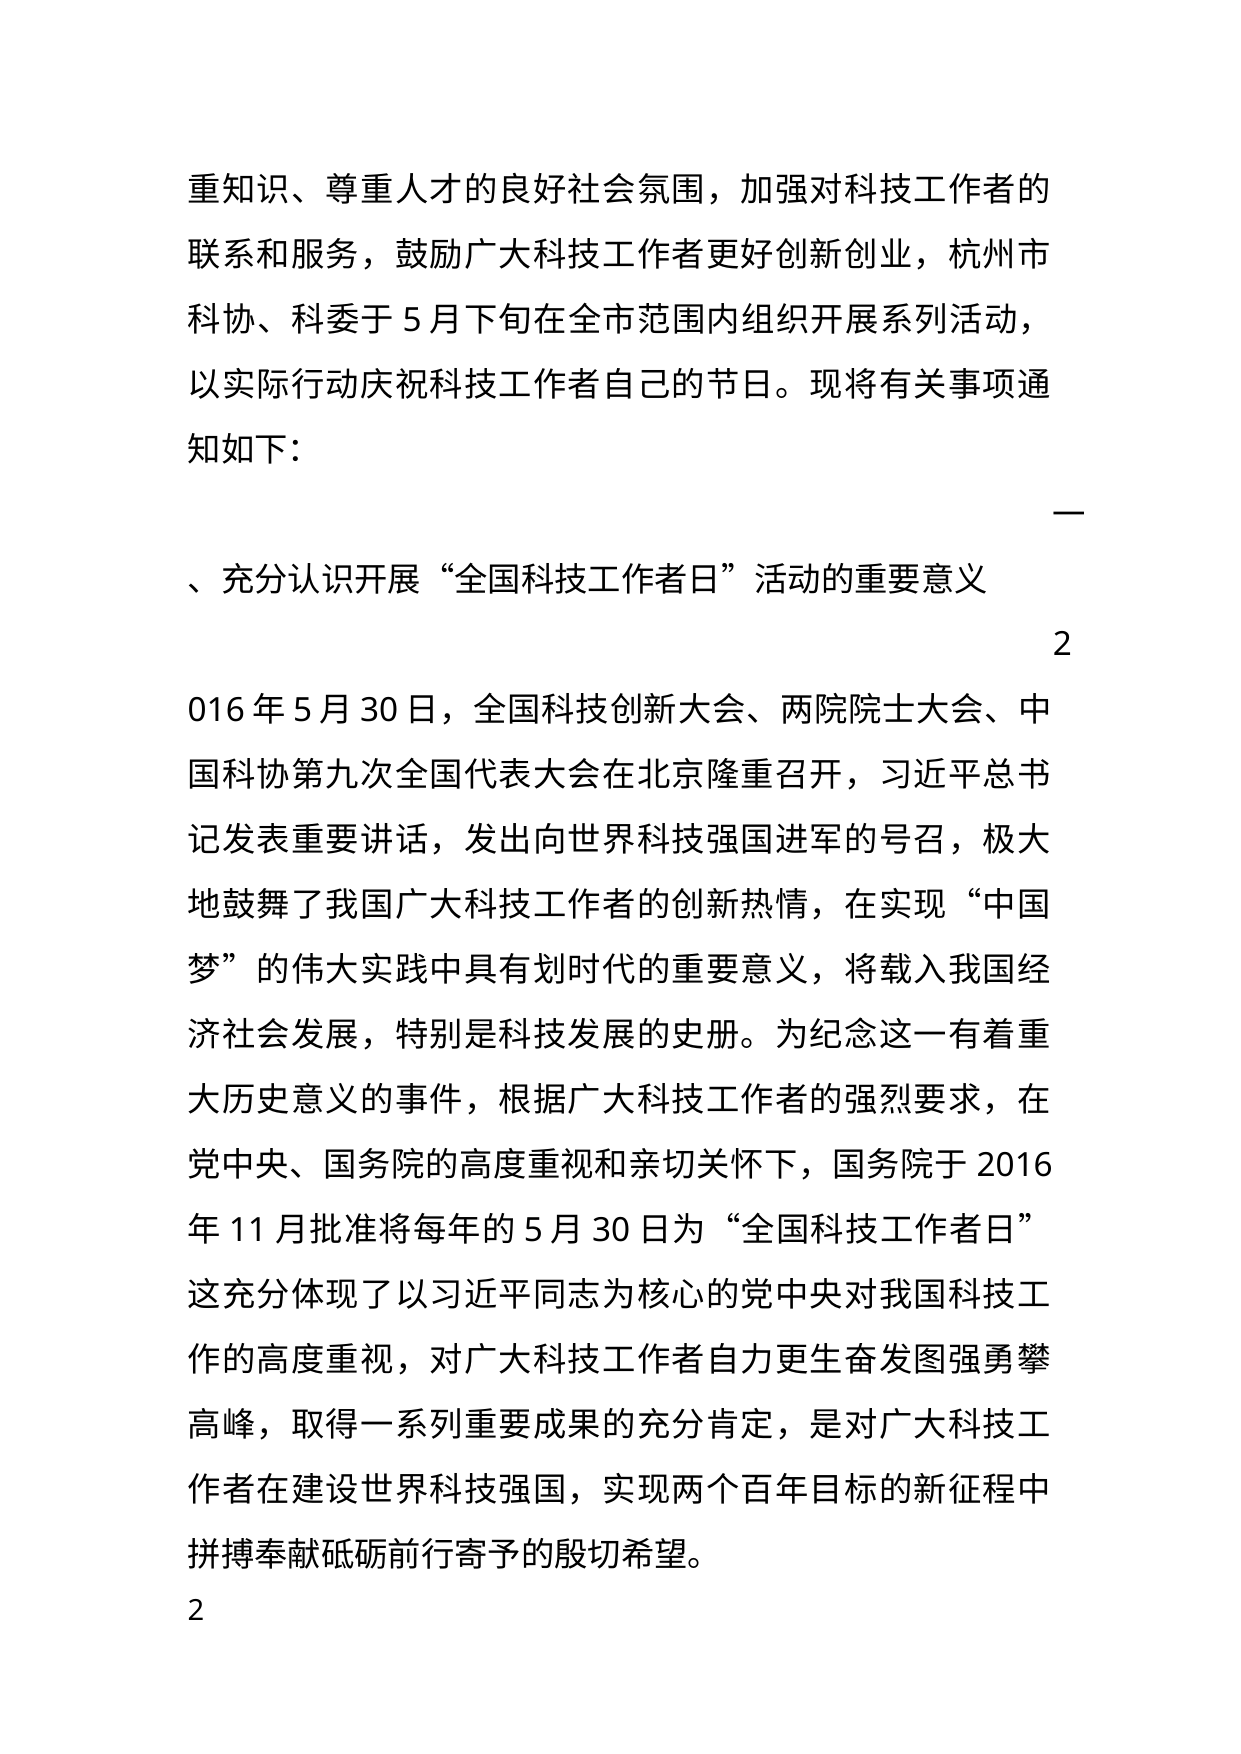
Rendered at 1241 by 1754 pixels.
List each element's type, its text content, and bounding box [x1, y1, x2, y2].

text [187, 155, 1053, 480]
text ，全国科技创新大会、两院院士大会、中国科协第九次全国代表大会在北京隆重召开，习近平总书记发表重要讲话，发出向世界科技强国进军的号召，极大地鼓舞了我国广大科技工作者的创新热情，在实现“中国梦”的伟大实践中具有划时代的重要意义，将载入我国经济社会发展，特别是科技发展的史册。为纪念这一有着重大历史意义的事件，根据广大科技工作者的强烈要求，在党中央、国务院的高度重视和亲切关怀下，国务院于2016年11月批准将每年的为“全国科技工作者日”。这充分体现了以习近平同志为核心的党中央对我国科技工作的高度重视，对广大科技工作者自力更生奋发图强勇攀高峰，取得一系列重要成果的充分肯定，是对广大科技工作者在建设世界科技强国，实现两个百年目标的新征程中，拼搏奉献砥砺前行寄予的殷切希望。 [187, 610, 1053, 1585]
text 一、充分认识开展“全国科技工作者日”活动的重要意义 [187, 480, 1053, 610]
